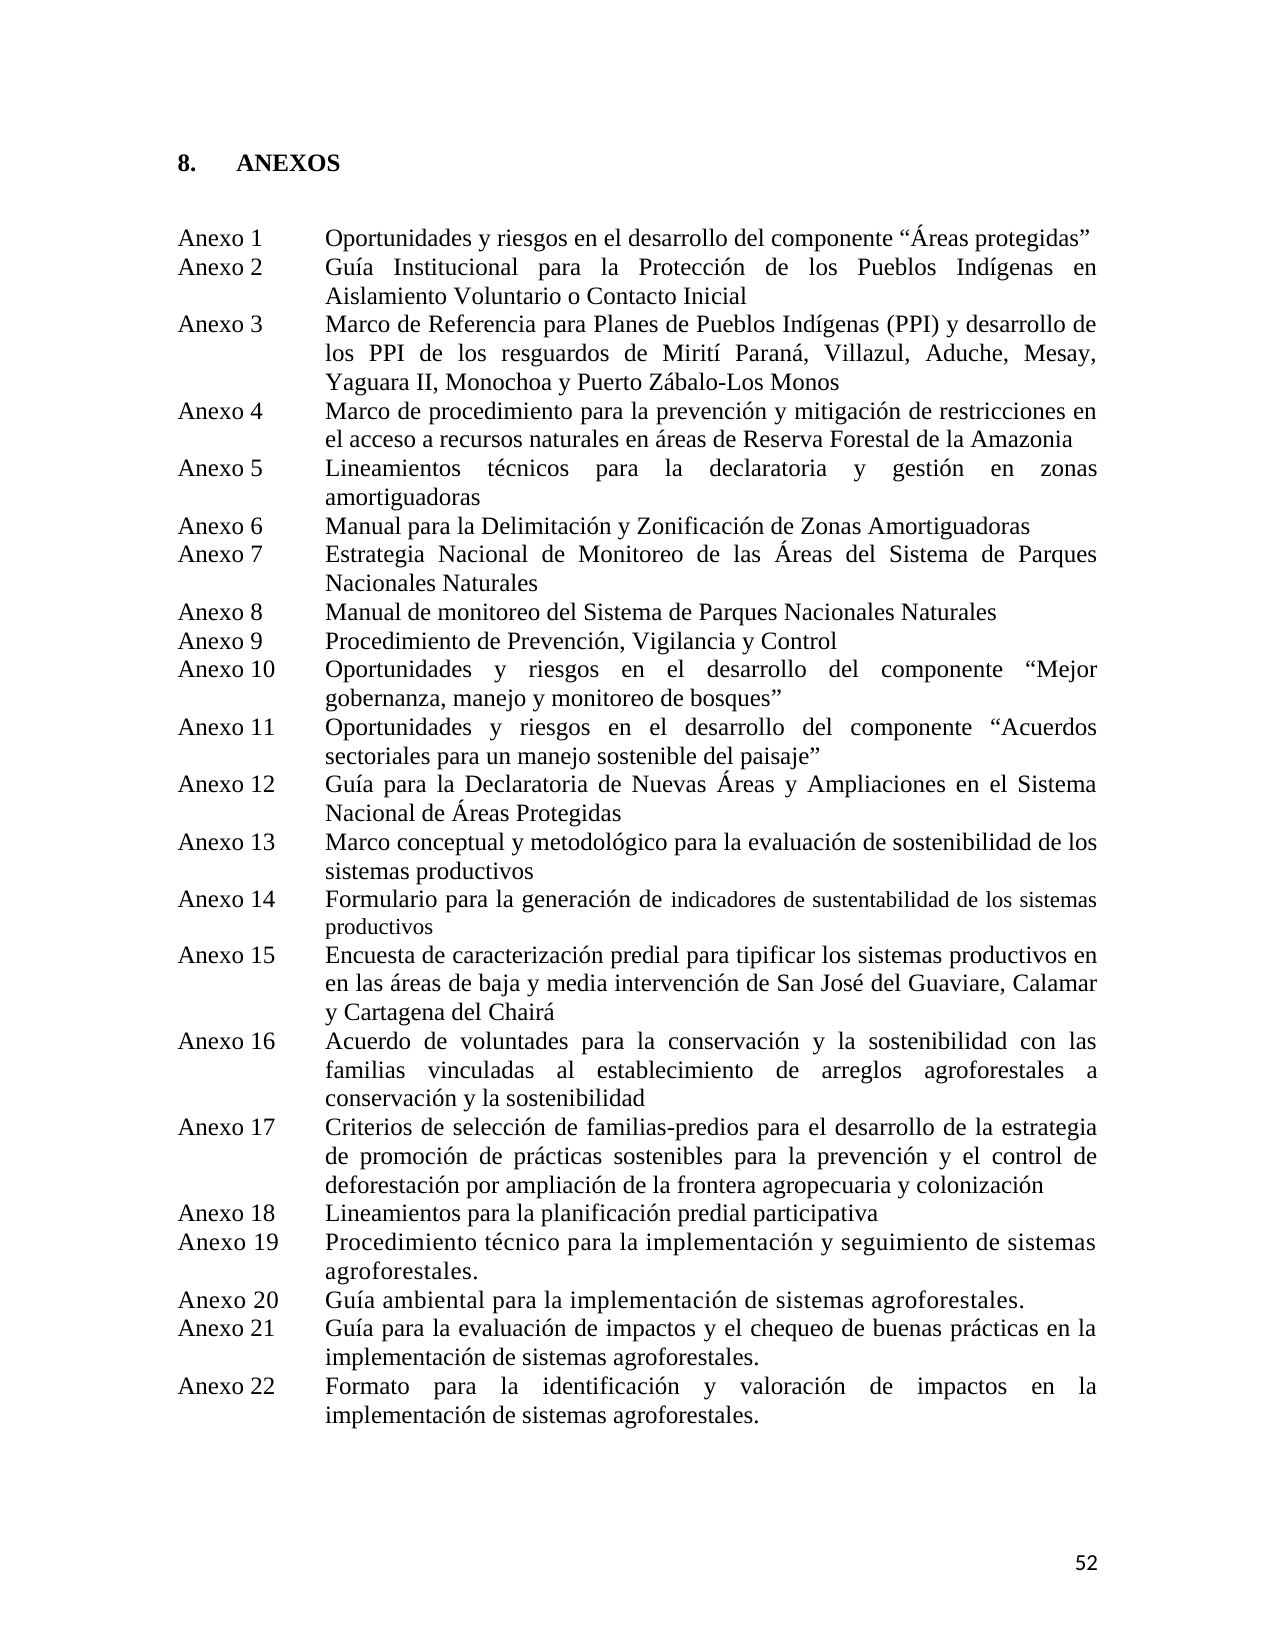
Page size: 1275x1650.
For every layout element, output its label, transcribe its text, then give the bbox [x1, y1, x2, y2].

text Anexo 4 Marco de procedimiento para la prevención y mitigación de restricciones en el acceso a recursos naturales en áreas de Reserva Forestal de la Amazonia [177, 396, 1098, 453]
text Anexo 17 Criterios de selección de familias-predios para el desarrollo de la estrategia de promoción de prácticas sostenibles para la prevención y el control de deforestación por ampliación de la frontera agropecuaria y colonización [177, 1112, 1098, 1198]
subtitle 8. ANEXOS [177, 148, 1098, 176]
text Anexo 12 Guía para la Declaratoria de Nuevas Áreas y Ampliaciones en el Sistema Nacional de Áreas Protegidas [177, 769, 1098, 827]
text Anexo 1 Oportunidades y riesgos en el desarrollo del componente “Áreas protegidas” [177, 223, 1098, 252]
text Anexo 13 Marco conceptual y metodológico para la evaluación de sostenibilidad de los sistemas productivos [177, 827, 1098, 884]
text Anexo 8 Manual de monitoreo del Sistema de Parques Nacionales Naturales [177, 597, 1098, 626]
text Anexo 10 Oportunidades y riesgos en el desarrollo del componente “Mejor gobernanza, manejo y monitoreo de bosques” [177, 654, 1098, 712]
title Anexo 19 Procedimiento técnico para la implementación y seguimiento de sistemas agroforestales. [177, 1227, 1098, 1285]
text Anexo 7 Estrategia Nacional de Monitoreo de las Áreas del Sistema de Parques Nacionales Naturales [177, 539, 1098, 597]
text Anexo 21 Guía para la evaluación de impactos y el chequeo de buenas prácticas en la implementación de sistemas agroforestales. [177, 1313, 1098, 1371]
text Anexo 2 Guía Institucional para la Protección de los Pueblos Indígenas en Aislamiento Voluntario o Contacto Inicial [177, 252, 1098, 309]
text Anexo 6 Manual para la Delimitación y Zonificación de Zonas Amortiguadoras [177, 511, 1098, 539]
text Anexo 5 Lineamientos técnicos para la declaratoria y gestión en zonas amortiguadoras [177, 453, 1098, 511]
text Anexo 14 Formulario para la generación de indicadores de sustentabilidad de los sistemas productivos [177, 884, 1098, 940]
text Anexo 18 Lineamientos para la planificación predial participativa [177, 1198, 1098, 1227]
text Anexo 15 Encuesta de caracterización predial para tipificar los sistemas productivos en en las áreas de baja y media intervención de San José del Guaviare, Calamar y Cartagena del Chairá [177, 940, 1098, 1026]
text Anexo 3 Marco de Referencia para Planes de Pueblos Indígenas (PPI) y desarrollo de los PPI de los resguardos de Mirití Paraná, Villazul, Aduche, Mesay, Yaguara II, Monochoa y Puerto Zábalo-Los Monos [177, 309, 1098, 396]
text Anexo 16 Acuerdo de voluntades para la conservación y la sostenibilidad con las familias vinculadas al establecimiento de arreglos agroforestales a conservación y la sostenibilidad [177, 1026, 1098, 1112]
title Anexo 20 Guía ambiental para la implementación de sistemas agroforestales. [177, 1285, 1098, 1313]
text Anexo 9 Procedimiento de Prevención, Vigilancia y Control [177, 626, 1098, 654]
text Anexo 11 Oportunidades y riesgos en el desarrollo del componente “Acuerdos sectoriales para un manejo sostenible del paisaje” [177, 712, 1098, 769]
text Anexo 22 Formato para la identificación y valoración de impactos en la implementación de sistemas agroforestales. [177, 1371, 1098, 1428]
